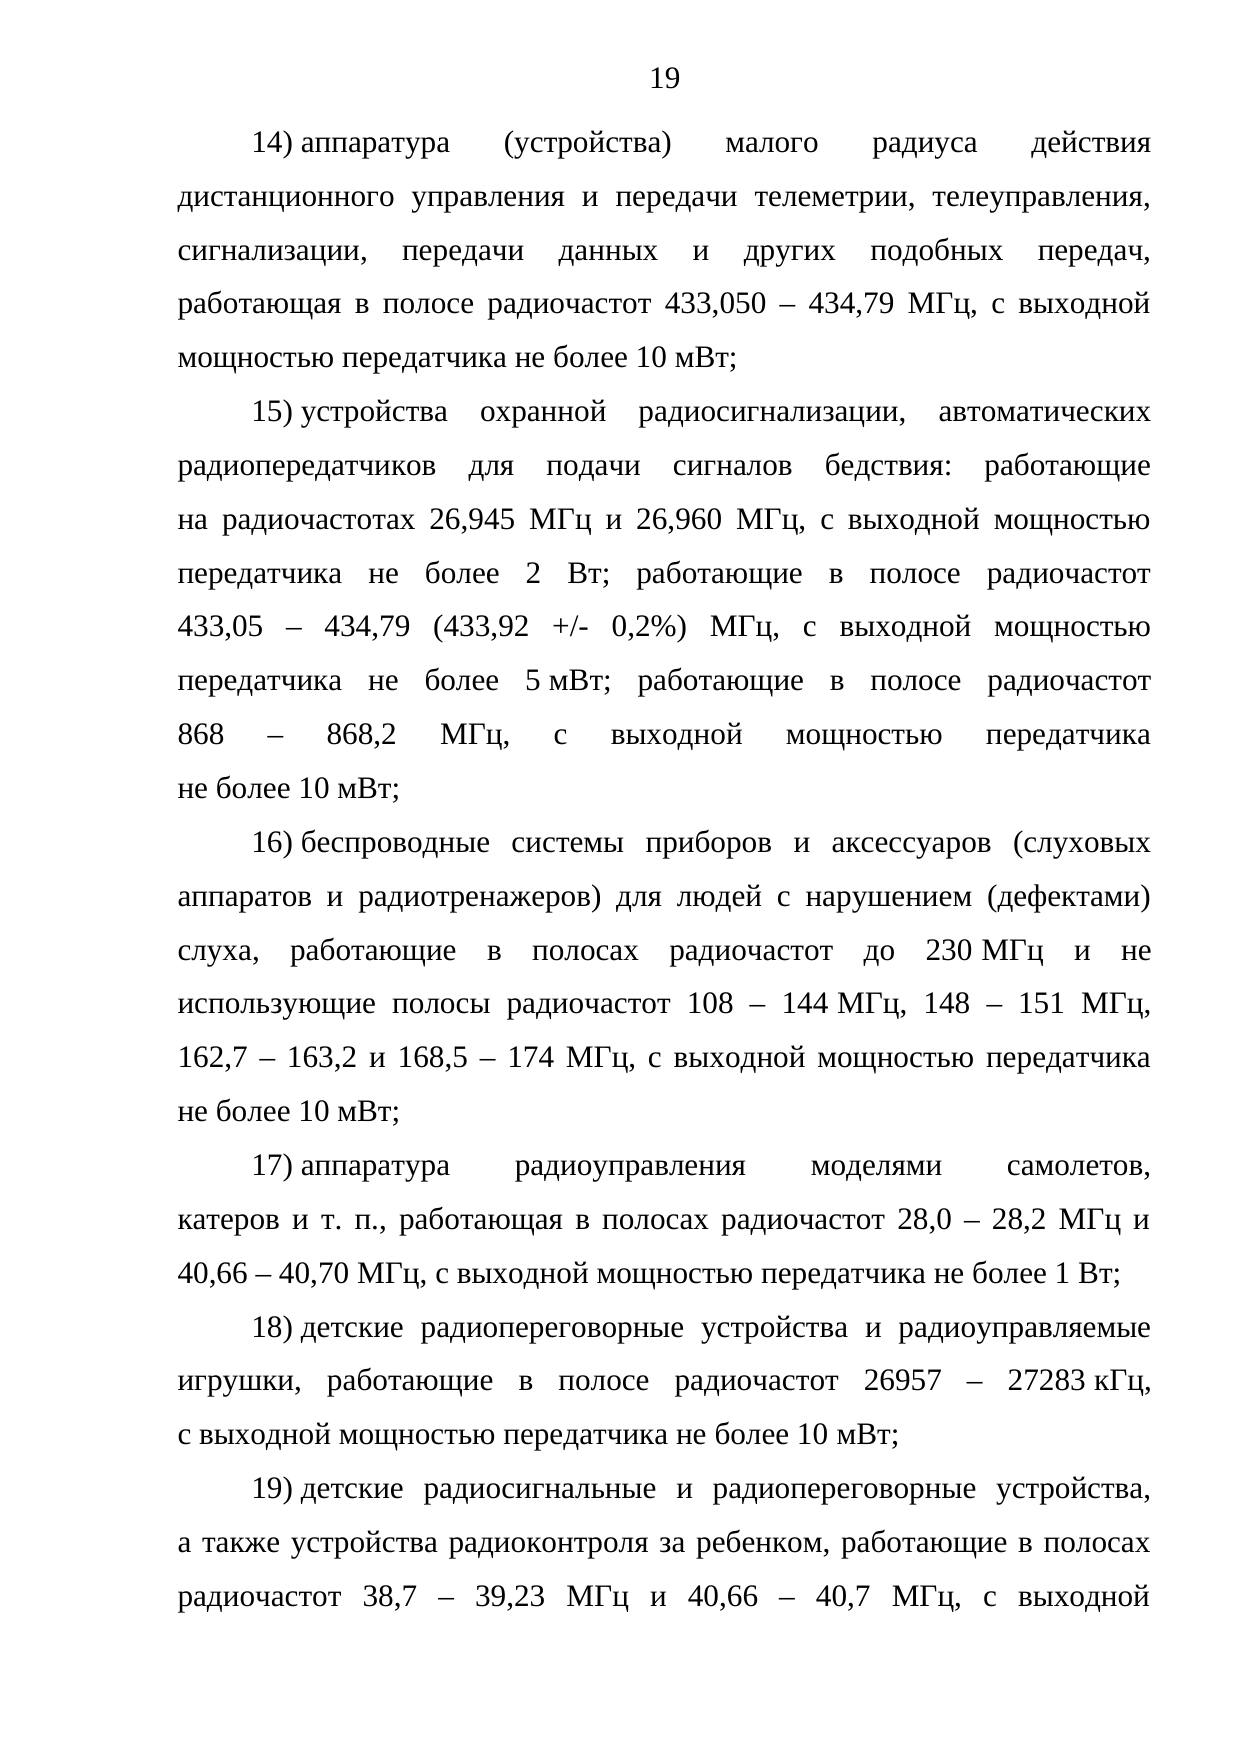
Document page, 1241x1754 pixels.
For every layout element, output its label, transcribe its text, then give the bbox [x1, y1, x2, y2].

text 17) аппаратура радиоуправления моделями самолетов, катеров и т. п., работающая в полосах радиочастот 28,0 – 28,2 МГц и 40,66 – 40,70 МГц, с выходной мощностью передатчика не более 1 Вт; [177, 1146, 1152, 1290]
text 14) аппаратура (устройства) малого радиуса действия дистанционного управления и передачи телеметрии, телеуправления, сигнализации, передачи данных и других подобных передач, работающая в полосе радиочастот 433,050 – 434,79 МГц, с выходной мощностью передатчика не более 10 мВт; [177, 123, 1152, 374]
text 15) устройства охранной радиосигнализации, автоматических радиопередатчиков для подачи сигналов бедствия: работающие на радиочастотах 26,945 МГц и 26,960 МГц, с выходной мощностью передатчика не более 2 Вт; работающие в полосе радиочастот 433,05 – 434,79 (433,92 +/- 0,2%) МГц, с выходной мощностью передатчика не более 5 мВт; работающие в полосе радиочастот 868 – 868,2 МГц, с выходной мощностью передатчика не более 10 мВт; [177, 392, 1152, 805]
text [177, 1469, 1152, 1613]
text 18) детские радиопереговорные устройства и радиоуправляемые игрушки, работающие в полосе радиочастот 26957 – 27283 кГц, с выходной мощностью передатчика не более 10 мВт; [177, 1308, 1152, 1451]
text 16) беспроводные системы приборов и аксессуаров (слуховых аппаратов и радиотренажеров) для людей с нарушением (дефектами) слуха, работающие в полосах радиочастот до 230 МГц и не использующие полосы радиочастот 108 – 144 МГц, 148 – 151 МГц, 162,7 – 163,2 и 168,5 – 174 МГц, с выходной мощностью передатчика не более 10 мВт; [177, 823, 1152, 1128]
